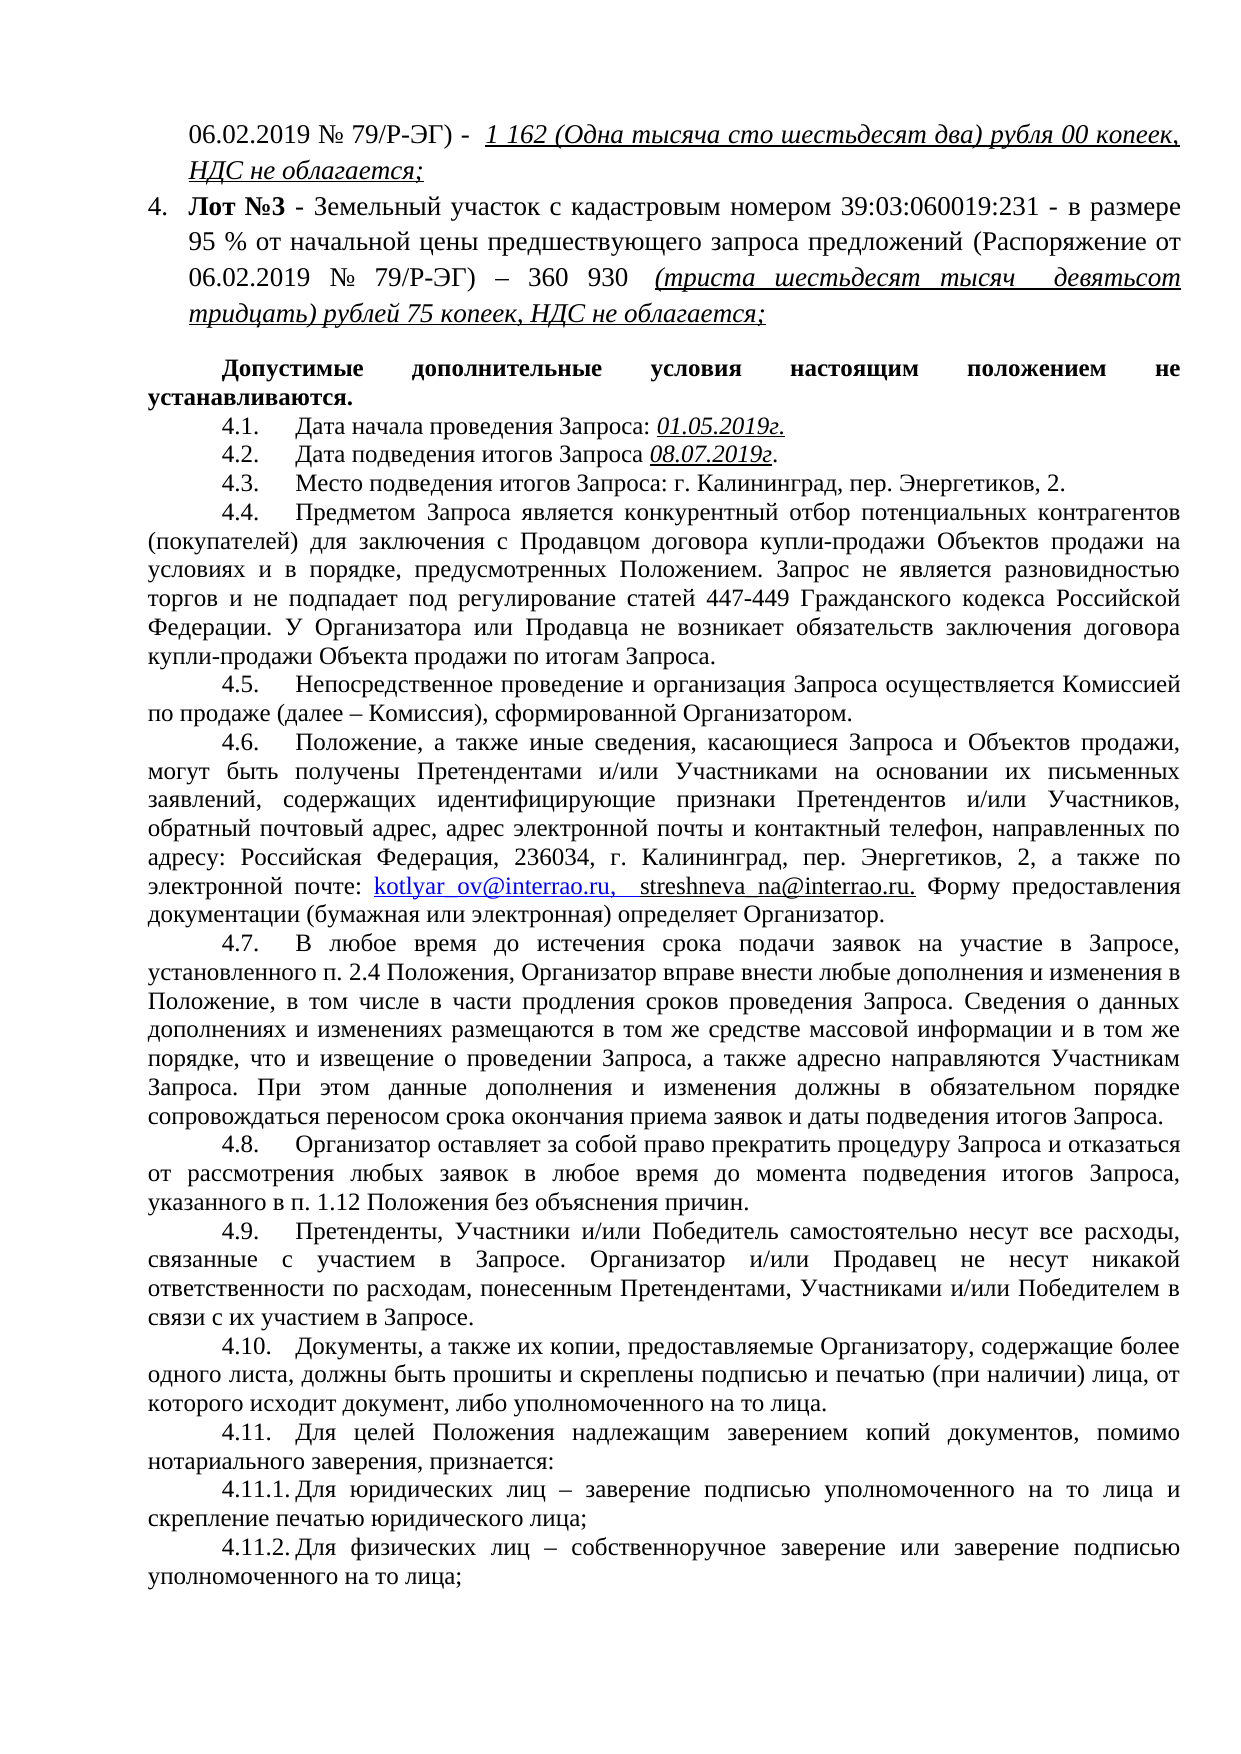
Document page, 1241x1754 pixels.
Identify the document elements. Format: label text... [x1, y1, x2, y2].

list Документы, а также их копии, предоставляемые Организатору, содержащие более одного листа, должны быть прошиты и скреплены подписью и печатью (при наличии) лица, от которого исходит документ, либо уполномоченного на то лица. [148, 1331, 1181, 1417]
list Лот №3 - Земельный участок с кадастровым номером 39:03:060019:231 - в размере 95 % от начальной цены предшествующего запроса предложений (Распоряжение от 06.02.2019 № 79/Р-ЭГ) – 360 930 (триста шестьдесят тысяч девятьсот тридцать) рублей 75 копеек, НДС не облагается; [148, 189, 1181, 328]
list Для юридических лиц – заверение подписью уполномоченного на то лица и скрепление печатью юридического лица; [148, 1474, 1181, 1532]
list Для физических лиц – собственноручное заверение или заверение подписью уполномоченного на то лица; [148, 1532, 1181, 1589]
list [148, 118, 1181, 185]
list Предметом Запроса является конкурентный отбор потенциальных контрагентов (покупателей) для заключения с Продавцом договора купли-продажи Объектов продажи на условиях и в порядке, предусмотренных Положением. Запрос не является разновидностью торгов и не подпадает под регулирование статей 447-449 Гражданского кодекса Российской Федерации. У Организатора или Продавца не возникает обязательств заключения договора купли-продажи Объекта продажи по итогам Запроса. [148, 497, 1181, 669]
list Непосредственное проведение и организация Запроса осуществляется Комиссией по продаже (далее – Комиссия), сформированной Организатором. [148, 669, 1181, 727]
list Дата начала проведения Запроса: 01.05.2019г. [148, 411, 1181, 439]
list Положение, а также иные сведения, касающиеся Запроса и Объектов продажи, могут быть получены Претендентами и/или Участниками на основании их письменных заявлений, содержащих идентифицирующие признаки Претендентов и/или Участников, обратный почтовый адрес, адрес электронной почты и контактный телефон, направленных по адресу: Российская Федерация, 236034, г. Калининград, пер. Энергетиков, 2, а также по электронной почте: kotlyar_ov@interrao.ru, streshneva_na@interrao.ru. Форму предоставления документации (бумажная или электронная) определяет Организатор. [148, 727, 1181, 928]
list Место подведения итогов Запроса: г. Калининград, пер. Энергетиков, 2. [148, 468, 1181, 497]
list Дата подведения итогов Запроса 08.07.2019г. [148, 439, 1181, 468]
title Допустимые дополнительные условия настоящим положением не устанавливаются. [148, 353, 1181, 411]
list В любое время до истечения срока подачи заявок на участие в Запросе, установленного п. 2.4 Положения, Организатор вправе внести любые дополнения и изменения в Положение, в том числе в части продления сроков проведения Запроса. Сведения о данных дополнениях и изменениях размещаются в том же средстве массовой информации и в том же порядке, что и извещение о проведении Запроса, а также адресно направляются Участникам Запроса. При этом данные дополнения и изменения должны в обязательном порядке сопровождаться переносом срока окончания приема заявок и даты подведения итогов Запроса. [148, 928, 1181, 1129]
list Организатор оставляет за собой право прекратить процедуру Запроса и отказаться от рассмотрения любых заявок в любое время до момента подведения итогов Запроса, указанного в п. 1.12 Положения без объяснения причин. [148, 1129, 1181, 1216]
list Для целей Положения надлежащим заверением копий документов, помимо нотариального заверения, признается: [148, 1417, 1181, 1474]
list Претенденты, Участники и/или Победитель самостоятельно несут все расходы, связанные с участием в Запросе. Организатор и/или Продавец не несут никакой ответственности по расходам, понесенным Претендентами, Участниками и/или Победителем в связи с их участием в Запросе. [148, 1216, 1181, 1331]
